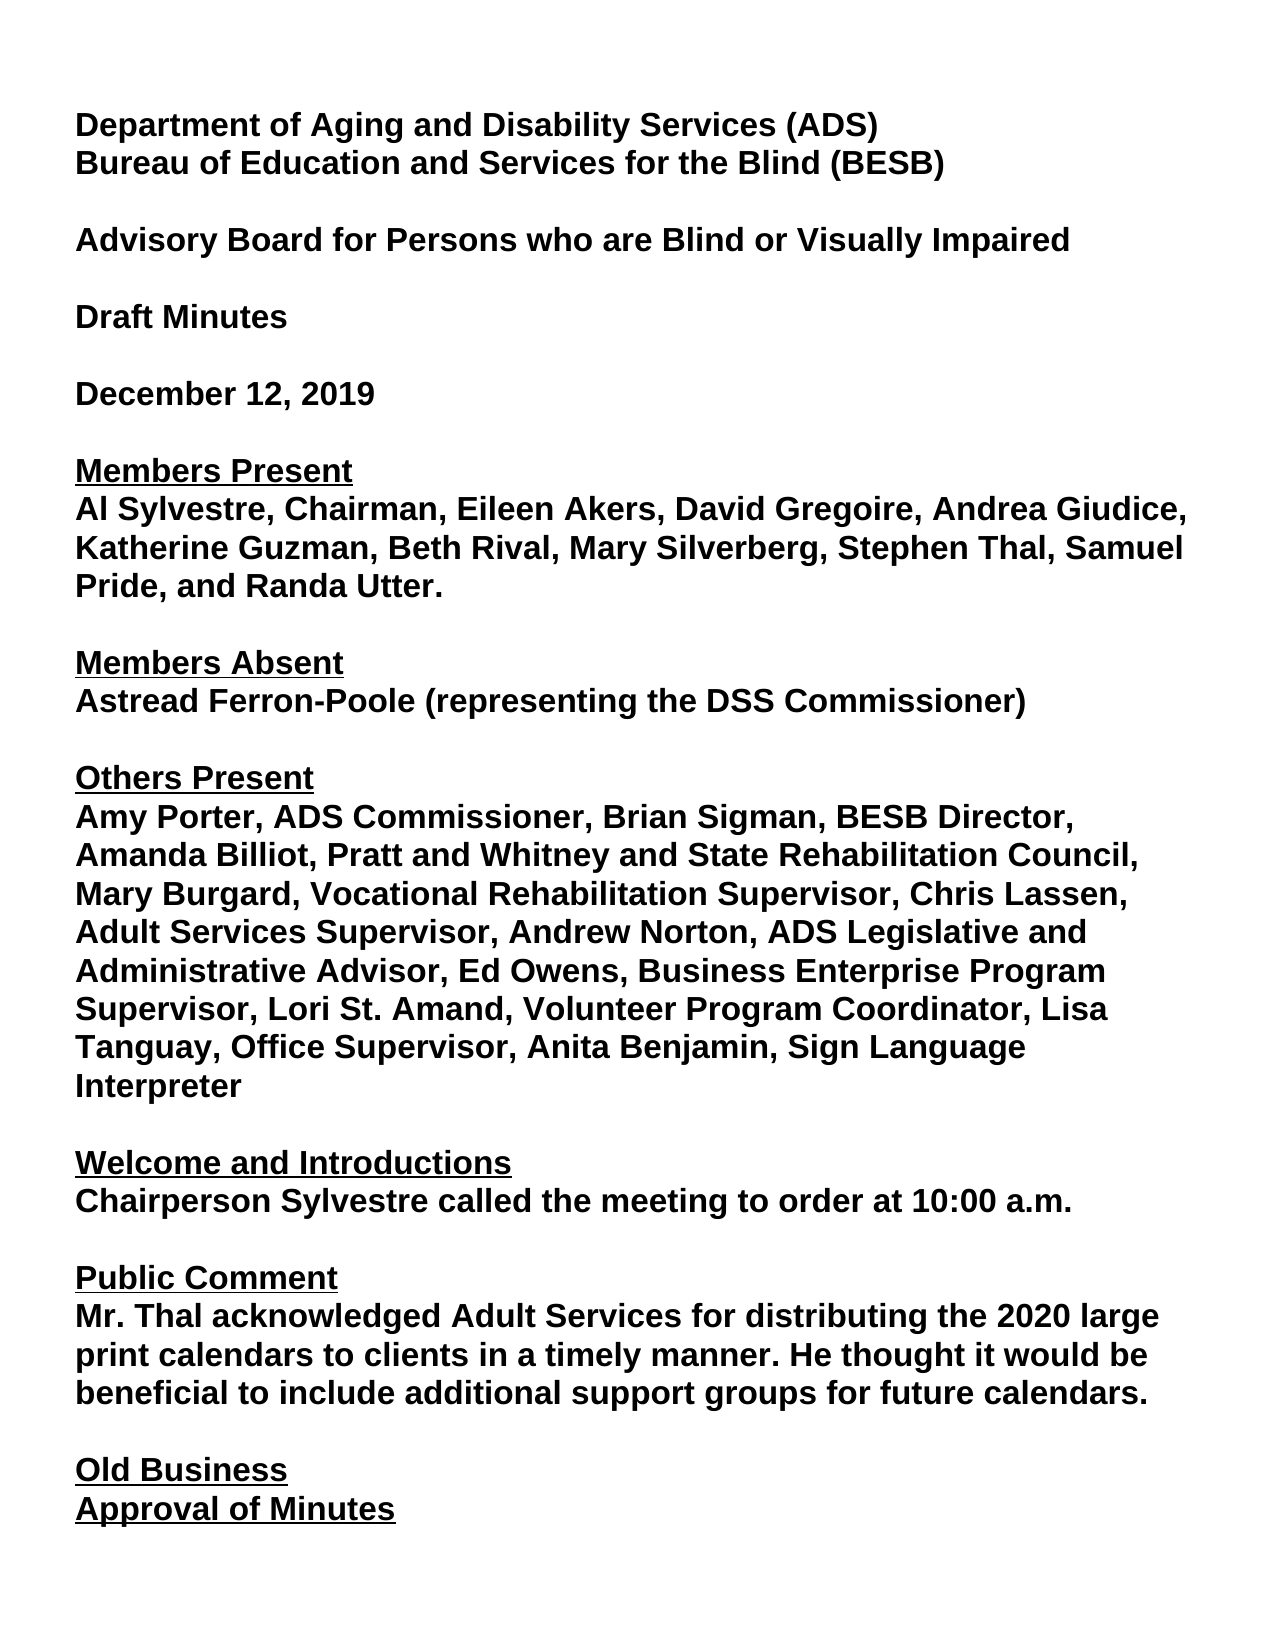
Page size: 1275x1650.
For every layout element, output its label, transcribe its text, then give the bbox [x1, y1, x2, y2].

text Draft Minutes [75, 297, 1200, 336]
text Members Absent [75, 643, 1200, 682]
text Amy Porter, ADS Commissioner, Brian Sigman, BESB Director, Amanda Billiot, Pratt and Whitney and State Rehabilitation Council, Mary Burgard, Vocational Rehabilitation Supervisor, Chris Lassen, Adult Services Supervisor, Andrew Norton, ADS Legislative and Administrative Advisor, Ed Owens, Business Enterprise Program Supervisor, Lori St. Amand, Volunteer Program Coordinator, Lisa Tanguay, Office Supervisor, Anita Benjamin, Sign Language Interpreter [75, 797, 1200, 1104]
text Old Business [75, 1450, 1200, 1489]
text Welcome and Introductions [75, 1143, 1200, 1181]
text Astread Ferron-Poole (representing the DSS Commissioner) [75, 682, 1200, 720]
text Bureau of Education and Services for the Blind (BESB) [75, 143, 1200, 182]
text Public Comment [75, 1258, 1200, 1297]
text Members Present [75, 451, 1200, 489]
text Department of Aging and Disability Services (ADS) [75, 105, 1200, 143]
text December 12, 2019 [75, 374, 1200, 412]
text Approval of Minutes [75, 1489, 1200, 1527]
text Advisory Board for Persons who are Blind or Visually Impaired [75, 220, 1200, 259]
text Chairperson Sylvestre called the meeting to order at 10:00 a.m. [75, 1181, 1200, 1220]
text Al Sylvestre, Chairman, Eileen Akers, David Gregoire, Andrea Giudice, Katherine Guzman, Beth Rival, Mary Silverberg, Stephen Thal, Samuel Pride, and Randa Utter. [75, 489, 1200, 605]
text Others Present [75, 758, 1200, 797]
text Mr. Thal acknowledged Adult Services for distributing the 2020 large print calendars to clients in a timely manner. He thought it would be beneficial to include additional support groups for future calendars. [75, 1297, 1200, 1412]
